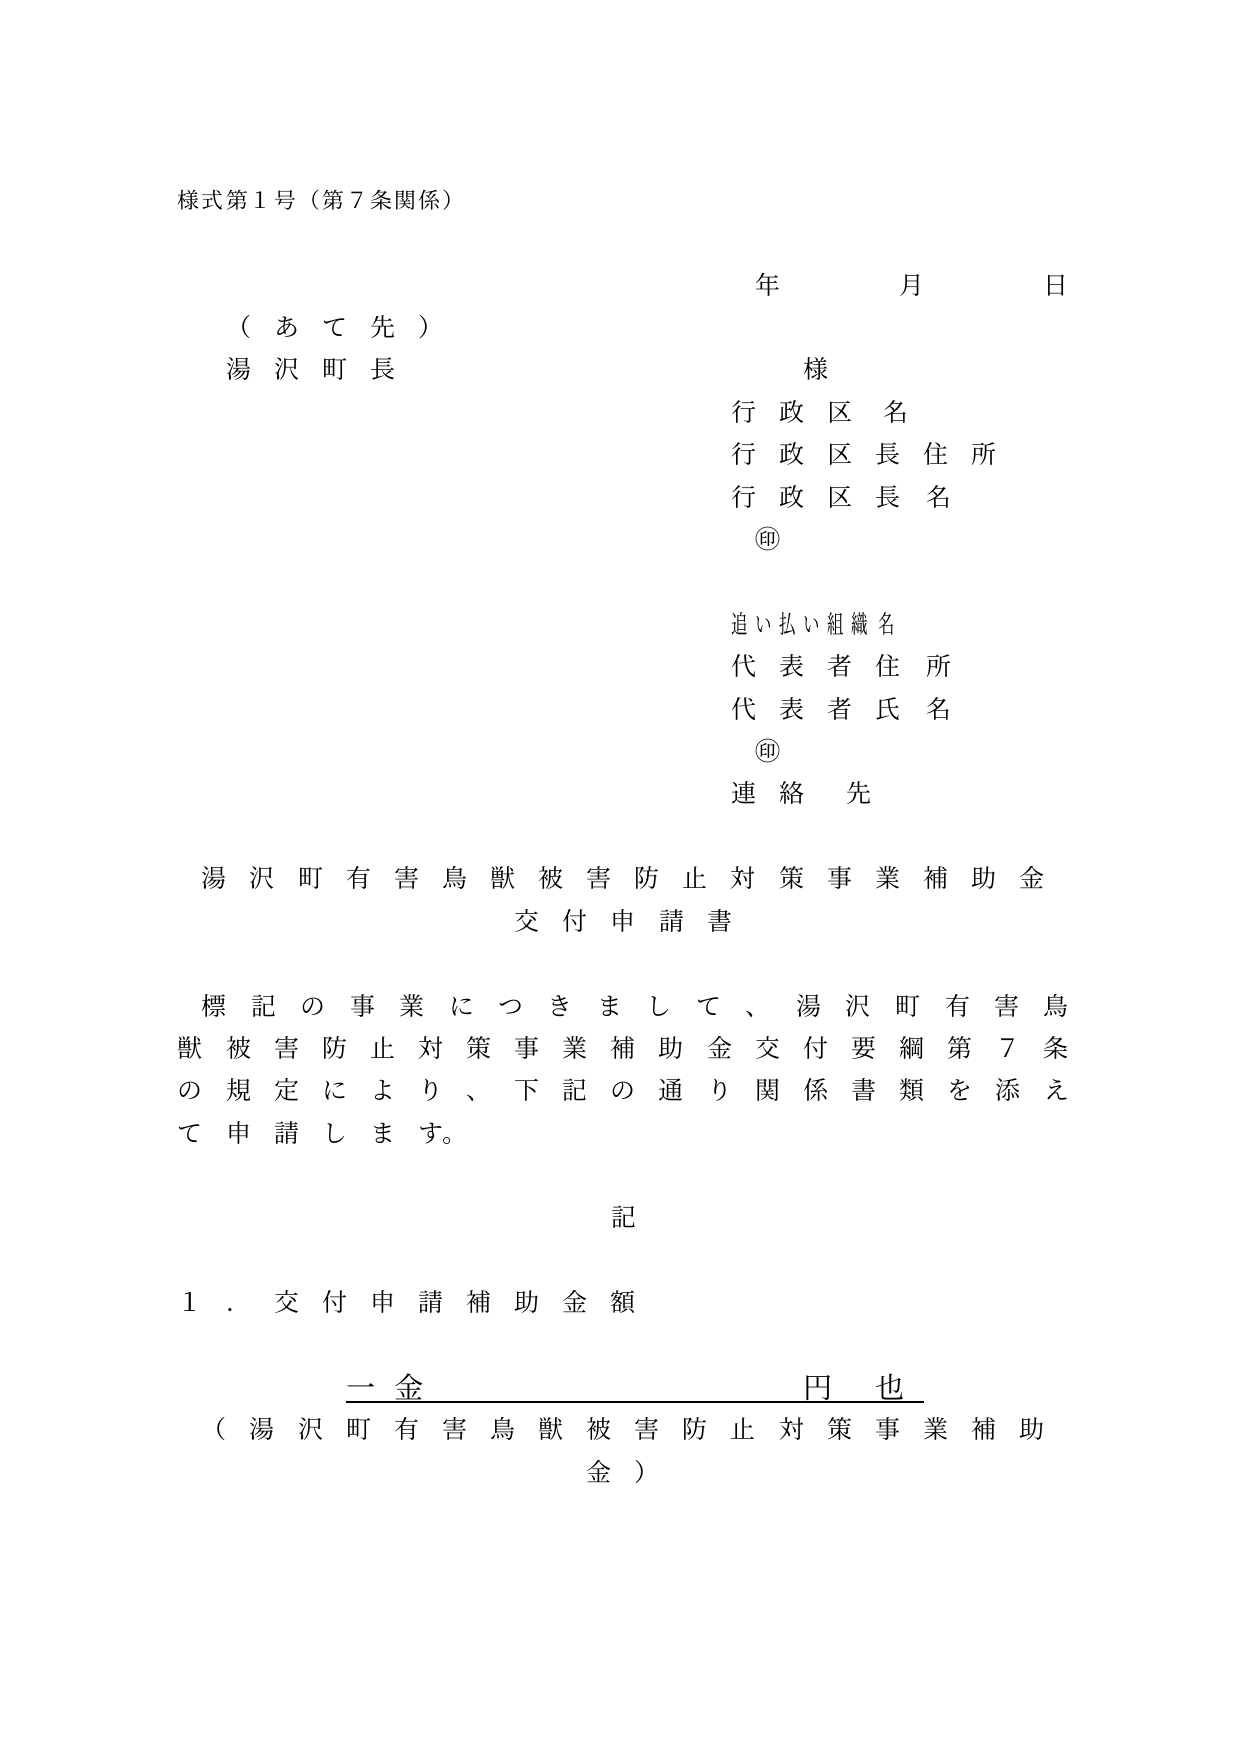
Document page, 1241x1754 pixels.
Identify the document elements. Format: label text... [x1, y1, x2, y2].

text 年 月 日 [178, 262, 1092, 304]
text 代表者氏名 ㊞ [707, 686, 1092, 771]
text 追い払い組織名 [707, 601, 1092, 644]
subtitle 一金 円 也 [178, 1364, 1092, 1407]
text 行政区名 [707, 389, 1092, 432]
text 標記の事業につきまして、湯沢町有害鳥獣被害防止対策事業補助金交付要綱第７条の規定により、下記の通り関係書類を添えて申請します。 [178, 983, 1092, 1152]
text 湯沢町長 様 [178, 347, 1092, 389]
subtitle 湯沢町有害鳥獣被害防止対策事業補助金 [178, 856, 1092, 898]
text （湯沢町有害鳥獣被害防止対策事業補助金） [178, 1407, 1092, 1492]
text 行政区長名 ㊞ [707, 474, 1092, 559]
subtitle 記 [178, 1195, 1092, 1237]
text 代表者住所 [707, 644, 1092, 686]
subtitle 交付申請書 [178, 898, 1092, 941]
text １．交付申請補助金額 [178, 1280, 1092, 1322]
text 様式第１号（第７条関係） [178, 177, 1092, 220]
text 行政区長住所 [707, 432, 1092, 474]
text （あて先） [178, 304, 1092, 347]
text 連絡先 [707, 771, 1092, 813]
